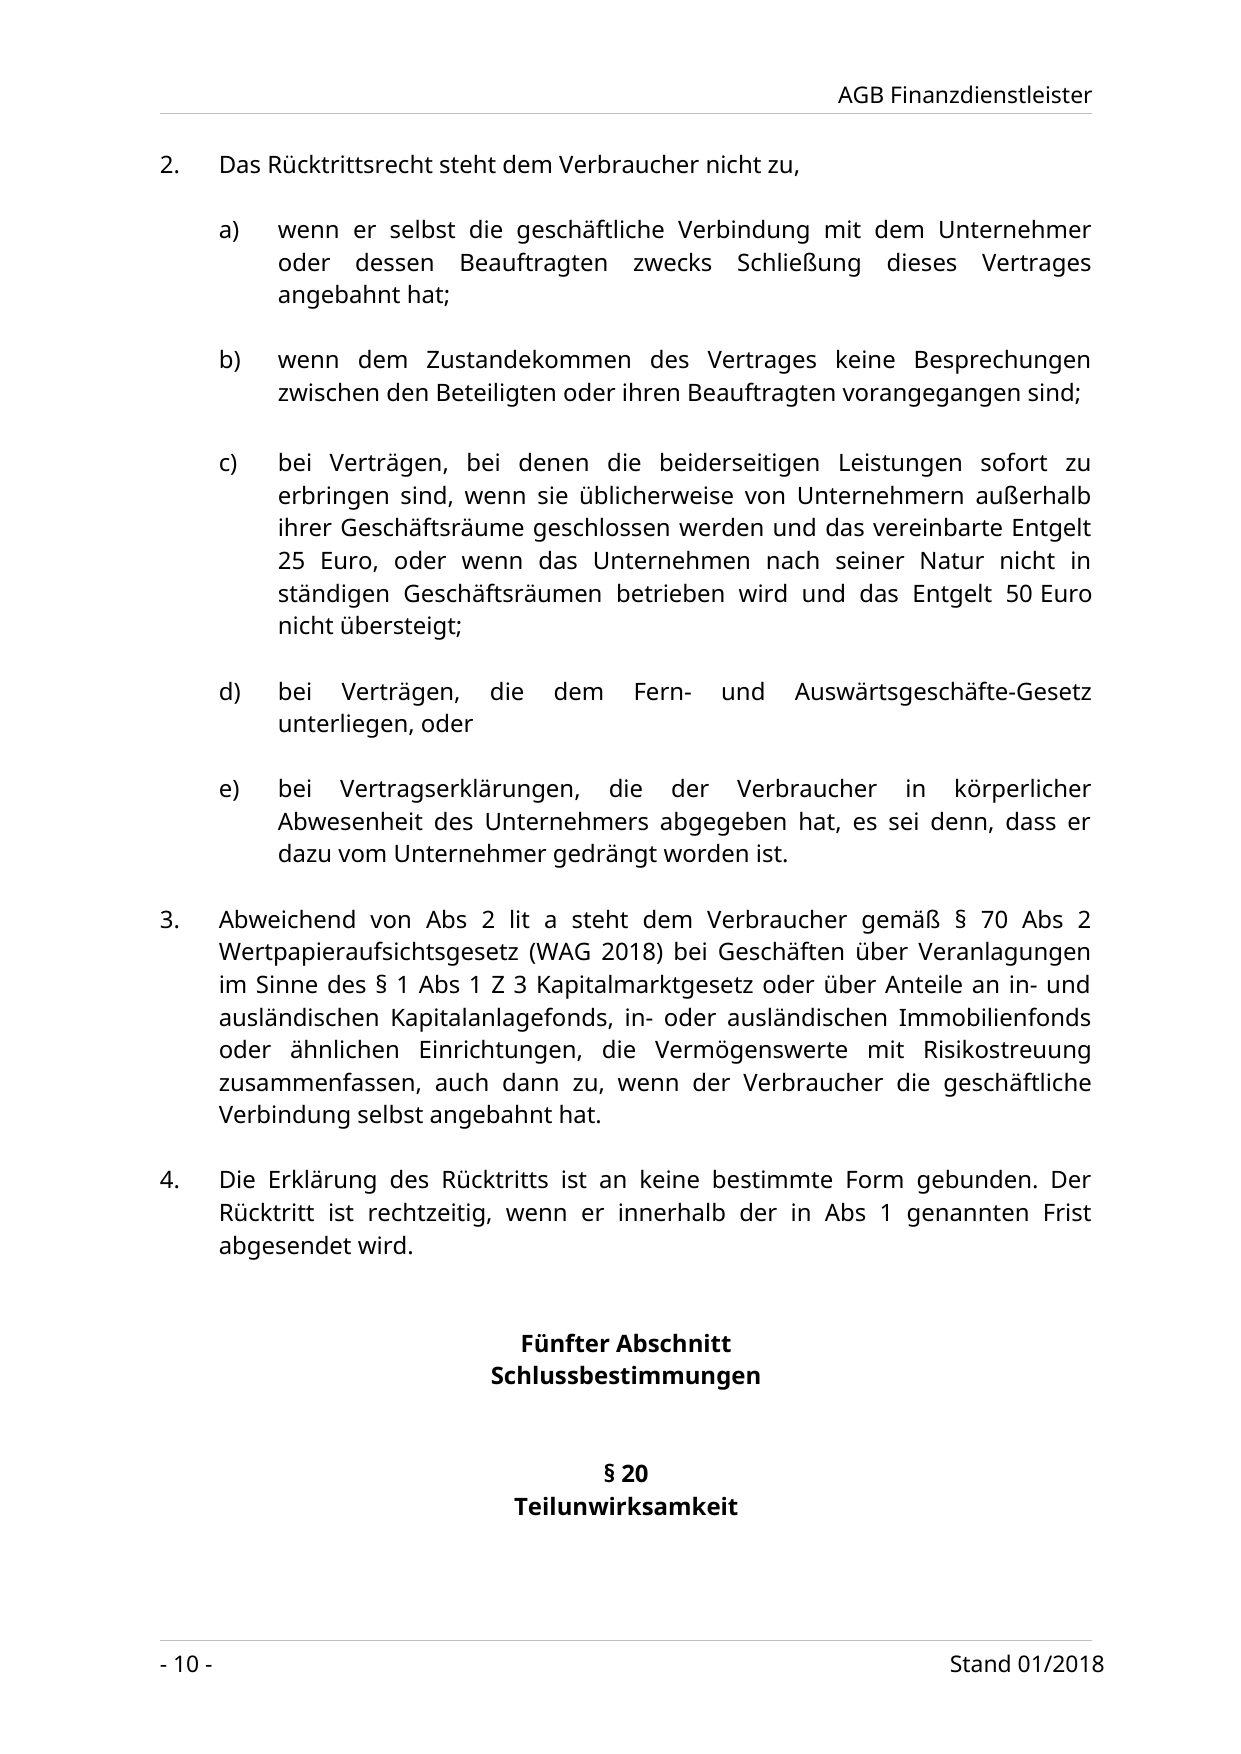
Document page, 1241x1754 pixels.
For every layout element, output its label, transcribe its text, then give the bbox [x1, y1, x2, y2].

list wenn er selbst die geschäftliche Verbindung mit dem Unternehmer oder dessen Beauftragten zwecks Schließung dieses Vertrages angebahnt hat; [218, 213, 1092, 311]
text Fünfter Abschnitt [159, 1326, 1092, 1359]
list Die Erklärung des Rücktritts ist an keine bestimmte Form gebunden. Der Rücktritt ist rechtzeitig, wenn er innerhalb der in Abs 1 genannten Frist abgesendet wird. [159, 1163, 1092, 1261]
text § 20 [159, 1457, 1092, 1489]
text Teilunwirksamkeit [159, 1489, 1092, 1522]
list wenn dem Zustandekommen des Vertrages keine Besprechungen zwischen den Beteiligten oder ihren Beauftragten vorangegangen sind; [218, 343, 1092, 408]
list bei Verträgen, bei denen die beiderseitigen Leistungen sofort zu erbringen sind, wenn sie üblicherweise von Unternehmern außerhalb ihrer Geschäftsräume geschlossen werden und das vereinbarte Entgelt 25 Euro, oder wenn das Unternehmen nach seiner Natur nicht in ständigen Geschäftsräumen betrieben wird und das Entgelt 50 Euro nicht übersteigt; [218, 446, 1092, 642]
list bei Verträgen, die dem Fern- und Auswärtsgeschäfte-Gesetz unterliegen, oder [218, 674, 1092, 739]
list bei Vertragserklärungen, die der Verbraucher in körperlicher Abwesenheit des Unternehmers abgegeben hat, es sei denn, dass er dazu vom Unternehmer gedrängt worden ist. [218, 772, 1092, 870]
list Abweichend von Abs 2 lit a steht dem Verbraucher gemäß § 70 Abs 2 Wertpapieraufsichtsgesetz (WAG 2018) bei Geschäften über Veranlagungen im Sinne des § 1 Abs 1 Z 3 Kapitalmarktgesetz oder über Anteile an in- und ausländischen Kapitalanlagefonds, in- oder ausländischen Immobilienfonds oder ähnlichen Einrichtungen, die Vermögenswerte mit Risikostreuung zusammenfassen, auch dann zu, wenn der Verbraucher die geschäftliche Verbindung selbst angebahnt hat. [159, 902, 1092, 1131]
text Schlussbestimmungen [159, 1359, 1092, 1392]
list Das Rücktrittsrecht steht dem Verbraucher nicht zu, [159, 148, 1092, 180]
